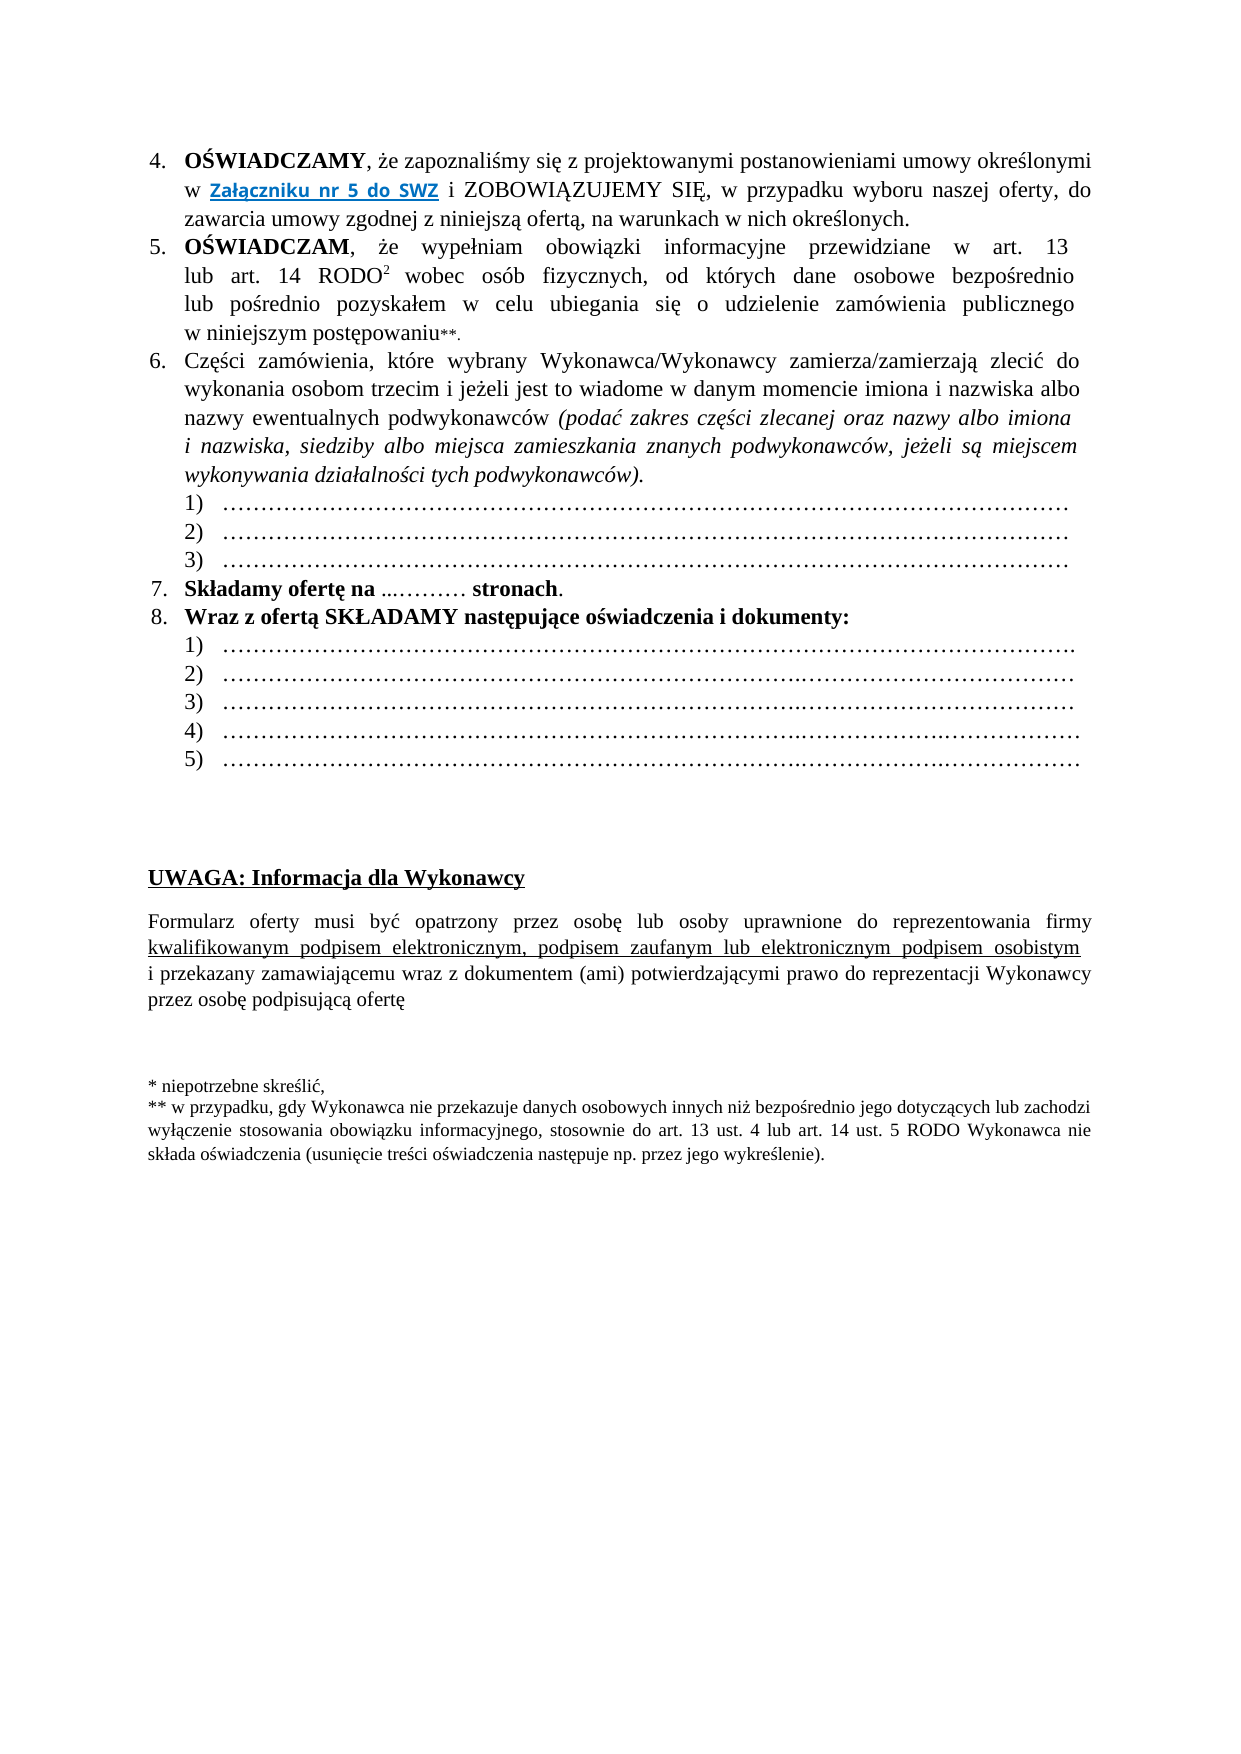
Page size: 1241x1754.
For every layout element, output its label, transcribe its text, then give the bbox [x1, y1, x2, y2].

list …………………………………………………………………………………………………. [184, 631, 1093, 658]
list ………………………………………………………………….……………….……………… [184, 745, 1093, 772]
list ………………………………………………………………….……………………………… [184, 688, 1093, 715]
list ………………………………………………………………………………………………… [184, 518, 1081, 544]
list Wraz z ofertą SKŁADAMY następujące oświadczenia i dokumenty: [151, 603, 1093, 629]
text UWAGA: Informacja dla Wykonawcy [148, 864, 1093, 890]
text Formularz oferty musi być opatrzony przez osobę lub osoby uprawnione do reprezentowania firmy kwalifikowanym podpisem elektronicznym, podpisem zaufanym lub elektronicznym podpisem osobistym i przekazany zamawiającemu wraz z dokumentem (ami) potwierdzającymi prawo do reprezentacji Wykonawcy przez osobę podpisującą ofertę [148, 909, 1093, 1011]
list ………………………………………………………………….……………….……………… [184, 717, 1093, 743]
text ** w przypadku, gdy Wykonawca nie przekazuje danych osobowych innych niż bezpośrednio jego dotyczących lub zachodzi wyłączenie stosowania obowiązku informacyjnego, stosownie do art. 13 ust. 4 lub art. 14 ust. 5 RODO Wykonawca nie składa oświadczenia (usunięcie treści oświadczenia następuje np. przez jego wykreślenie). [148, 1096, 1093, 1164]
list OŚWIADCZAM, że wypełniam obowiązki informacyjne przewidziane w art. 13 lub art. 14 RODO2 wobec osób fizycznych, od których dane osobowe bezpośrednio lub pośrednio pozyskałem w celu ubiegania się o udzielenie zamówienia publicznego w niniejszym postępowaniu**. [149, 233, 1093, 345]
list Składamy ofertę na ...……… stronach. [151, 574, 1093, 601]
list Części zamówienia, które wybrany Wykonawca/Wykonawcy zamierza/zamierzają zlecić do wykonania osobom trzecim i jeżeli jest to wiadome w danym momencie imiona i nazwiska albo nazwy ewentualnych podwykonawców (podać zakres części zlecanej oraz nazwy albo imiona i nazwiska, siedziby albo miejsca zamieszkania znanych podwykonawców, jeżeli są miejscem wykonywania działalności tych podwykonawców). [149, 347, 1081, 487]
list ………………………………………………………………….……………………………… [184, 660, 1093, 686]
list ………………………………………………………………………………………………… [184, 489, 1081, 516]
text * niepotrzebne skreślić, [148, 1074, 1093, 1096]
list ………………………………………………………………………………………………… [184, 546, 1081, 572]
list OŚWIADCZAMY, że zapoznaliśmy się z projektowanymi postanowieniami umowy określonymi w Załączniku nr 5 do SWZ i ZOBOWIĄZUJEMY SIĘ, w przypadku wyboru naszej oferty, do zawarcia umowy zgodnej z niniejszą ofertą, na warunkach w nich określonych. [149, 148, 1093, 231]
